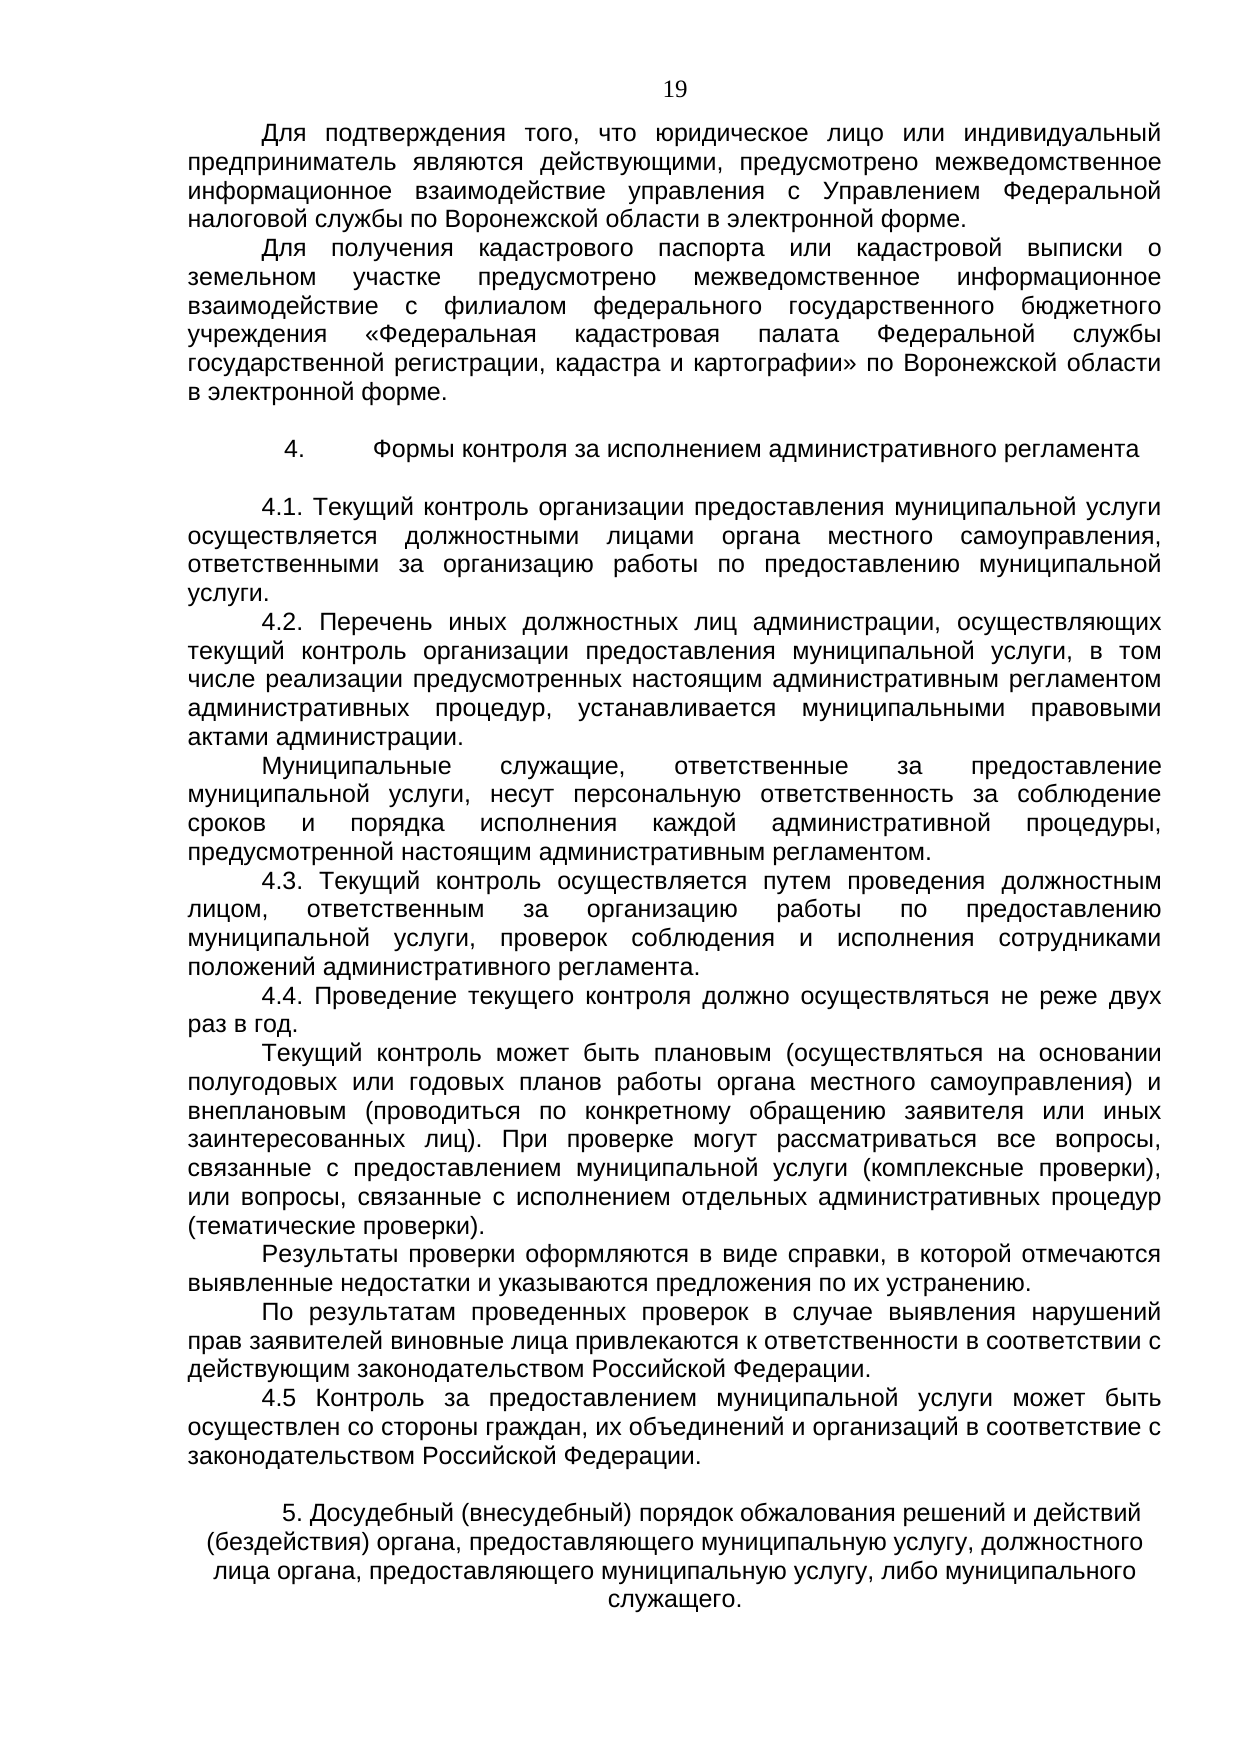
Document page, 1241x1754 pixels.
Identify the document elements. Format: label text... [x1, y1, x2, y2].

text По результатам проведенных проверок в случае выявления нарушений прав заявителей виновные лица привлекаются к ответственности в соответствии с действующим законодательством Российской Федерации. [187, 1297, 1162, 1383]
list Формы контроля за исполнением административного регламента [187, 434, 1162, 463]
text 4.5 Контроль за предоставлением муниципальной услуги может быть осуществлен со стороны граждан, их объединений и организаций в соответствие с законодательством Российской Федерации. [187, 1383, 1162, 1469]
text Для подтверждения того, что юридическое лицо или индивидуальный предприниматель являются действующими, предусмотрено межведомственное информационное взаимодействие управления с Управлением Федеральной налоговой службы по Воронежской области в электронной форме. [187, 118, 1162, 233]
text Результаты проверки оформляются в виде справки, в которой отмечаются выявленные недостатки и указываются предложения по их устранению. [187, 1239, 1162, 1297]
title 4.4. Проведение текущего контроля должно осуществляться не реже двух раз в год. [187, 981, 1162, 1038]
text 4.2. Перечень иных должностных лиц администрации, осуществляющих текущий контроль организации предоставления муниципальной услуги, в том числе реализации предусмотренных настоящим административным регламентом административных процедур, устанавливается муниципальными правовыми актами администрации. [187, 607, 1162, 751]
text Текущий контроль может быть плановым (осуществляться на основании полугодовых или годовых планов работы органа местного самоуправления) и внеплановым (проводиться по конкретному обращению заявителя или иных заинтересованных лиц). При проверке могут рассматриваться все вопросы, связанные с предоставлением муниципальной услуги (комплексные проверки), или вопросы, связанные с исполнением отдельных административных процедур (тематические проверки). [187, 1038, 1162, 1239]
text 4.1. Текущий контроль организации предоставления муниципальной услуги осуществляется должностными лицами органа местного самоуправления, ответственными за организацию работы по предоставлению муниципальной услуги. [187, 492, 1162, 607]
text Муниципальные служащие, ответственные за предоставление муниципальной услуги, несут персональную ответственность за соблюдение сроков и порядка исполнения каждой административной процедуры, предусмотренной настоящим административным регламентом. [187, 751, 1162, 866]
text 4.3. Текущий контроль осуществляется путем проведения должностным лицом, ответственным за организацию работы по предоставлению муниципальной услуги, проверок соблюдения и исполнения сотрудниками положений административного регламента. [187, 866, 1162, 981]
text Для получения кадастрового паспорта или кадастровой выписки о земельном участке предусмотрено межведомственное информационное взаимодействие с филиалом федерального государственного бюджетного учреждения «Федеральная кадастровая палата Федеральной службы государственной регистрации, кадастра и картографии» по Воронежской области в электронной форме. [187, 233, 1162, 406]
text 5. Досудебный (внесудебный) порядок обжалования решений и действий (бездействия) органа, предоставляющего муниципальную услугу, должностного лица органа, предоставляющего муниципальную услугу, либо муниципального служащего. [187, 1498, 1162, 1613]
